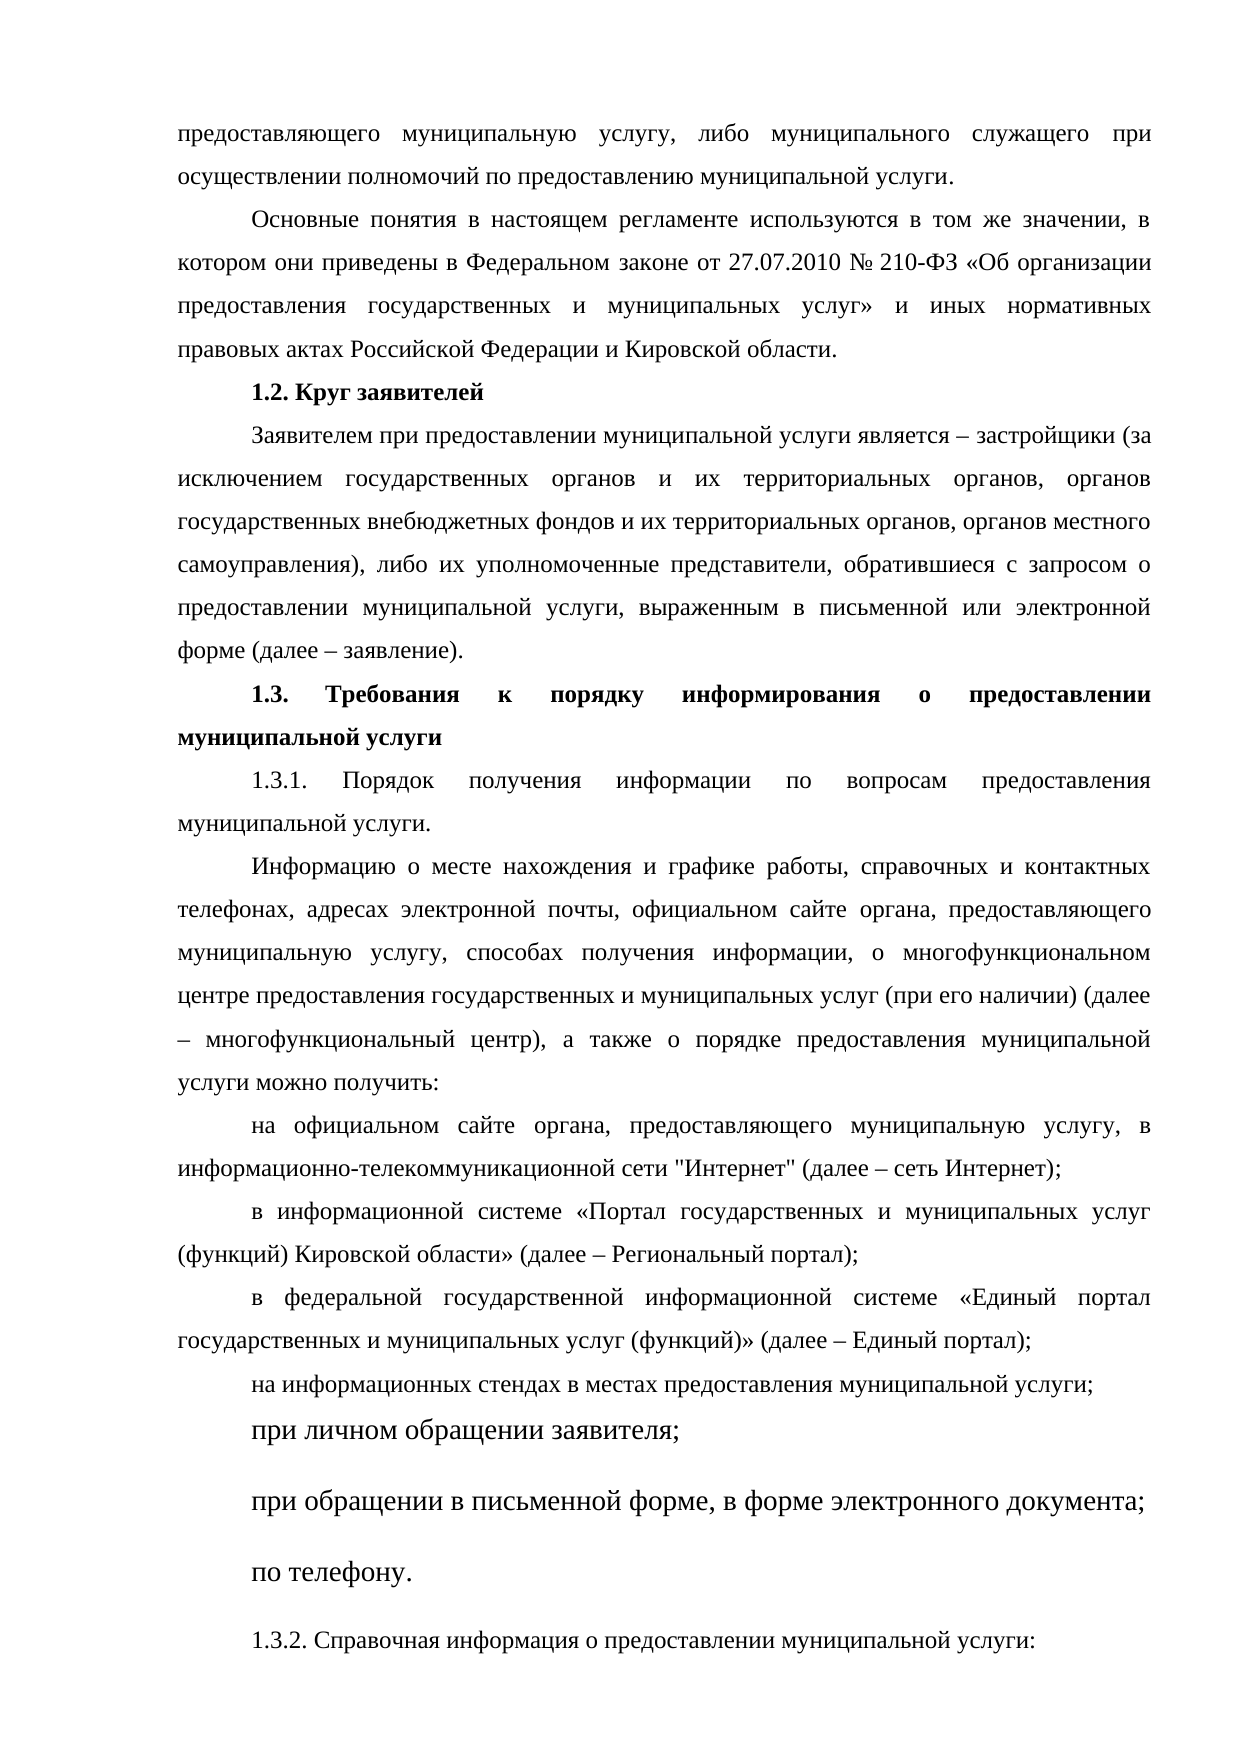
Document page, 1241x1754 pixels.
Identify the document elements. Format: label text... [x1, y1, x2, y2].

text 1.3. Требования к порядку информирования о предоставлении муниципальной услуги [177, 679, 1152, 751]
text в федеральной государственной информационной системе «Единый портал государственных и муниципальных услуг (функций)» (далее – Единый портал); [177, 1282, 1152, 1354]
text Заявителем при предоставлении муниципальной услуги является – застройщики (за исключением государственных органов и их территориальных органов, органов государственных внебюджетных фондов и их территориальных органов, органов местного самоуправления), либо их уполномоченные представители, обратившиеся с запросом о предоставлении муниципальной услуги, выраженным в письменной или электронной форме (далее – заявление). [177, 420, 1152, 664]
text на официальном сайте органа, предоставляющего муниципальную услугу, в информационно-телекоммуникационной сети "Интернет" (далее – сеть Интернет); [177, 1110, 1152, 1182]
text Основные понятия в настоящем регламенте используются в том же значении, в котором они приведены в Федеральном законе от 27.07.2010 № 210-ФЗ «Об организации предоставления государственных и муниципальных услуг» и иных нормативных правовых актах Российской Федерации и Кировской области. [177, 204, 1152, 362]
text 1.2. Круг заявителей [177, 377, 1152, 406]
list при обращении в письменной форме, в форме электронного документа; [177, 1483, 1152, 1517]
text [177, 118, 1152, 190]
text 1.3.1. Порядок получения информации по вопросам предоставления муниципальной услуги. [177, 765, 1152, 837]
text Информацию о месте нахождения и графике работы, справочных и контактных телефонах, адресах электронной почты, официальном сайте органа, предоставляющего муниципальную услугу, способах получения информации, о многофункциональном центре предоставления государственных и муниципальных услуг (при его наличии) (далее – многофункциональный центр), а также о порядке предоставления муниципальной услуги можно получить: [177, 851, 1152, 1096]
text 1.3.2. Справочная информация о предоставлении муниципальной услуги: [177, 1625, 1152, 1654]
text в информационной системе «Портал государственных и муниципальных услуг (функций) Кировской области» (далее – Региональный портал); [177, 1196, 1152, 1268]
list при личном обращении заявителя; [177, 1412, 1152, 1445]
list по телефону. [177, 1554, 1152, 1588]
text на информационных стендах в местах предоставления муниципальной услуги; [177, 1369, 1152, 1397]
